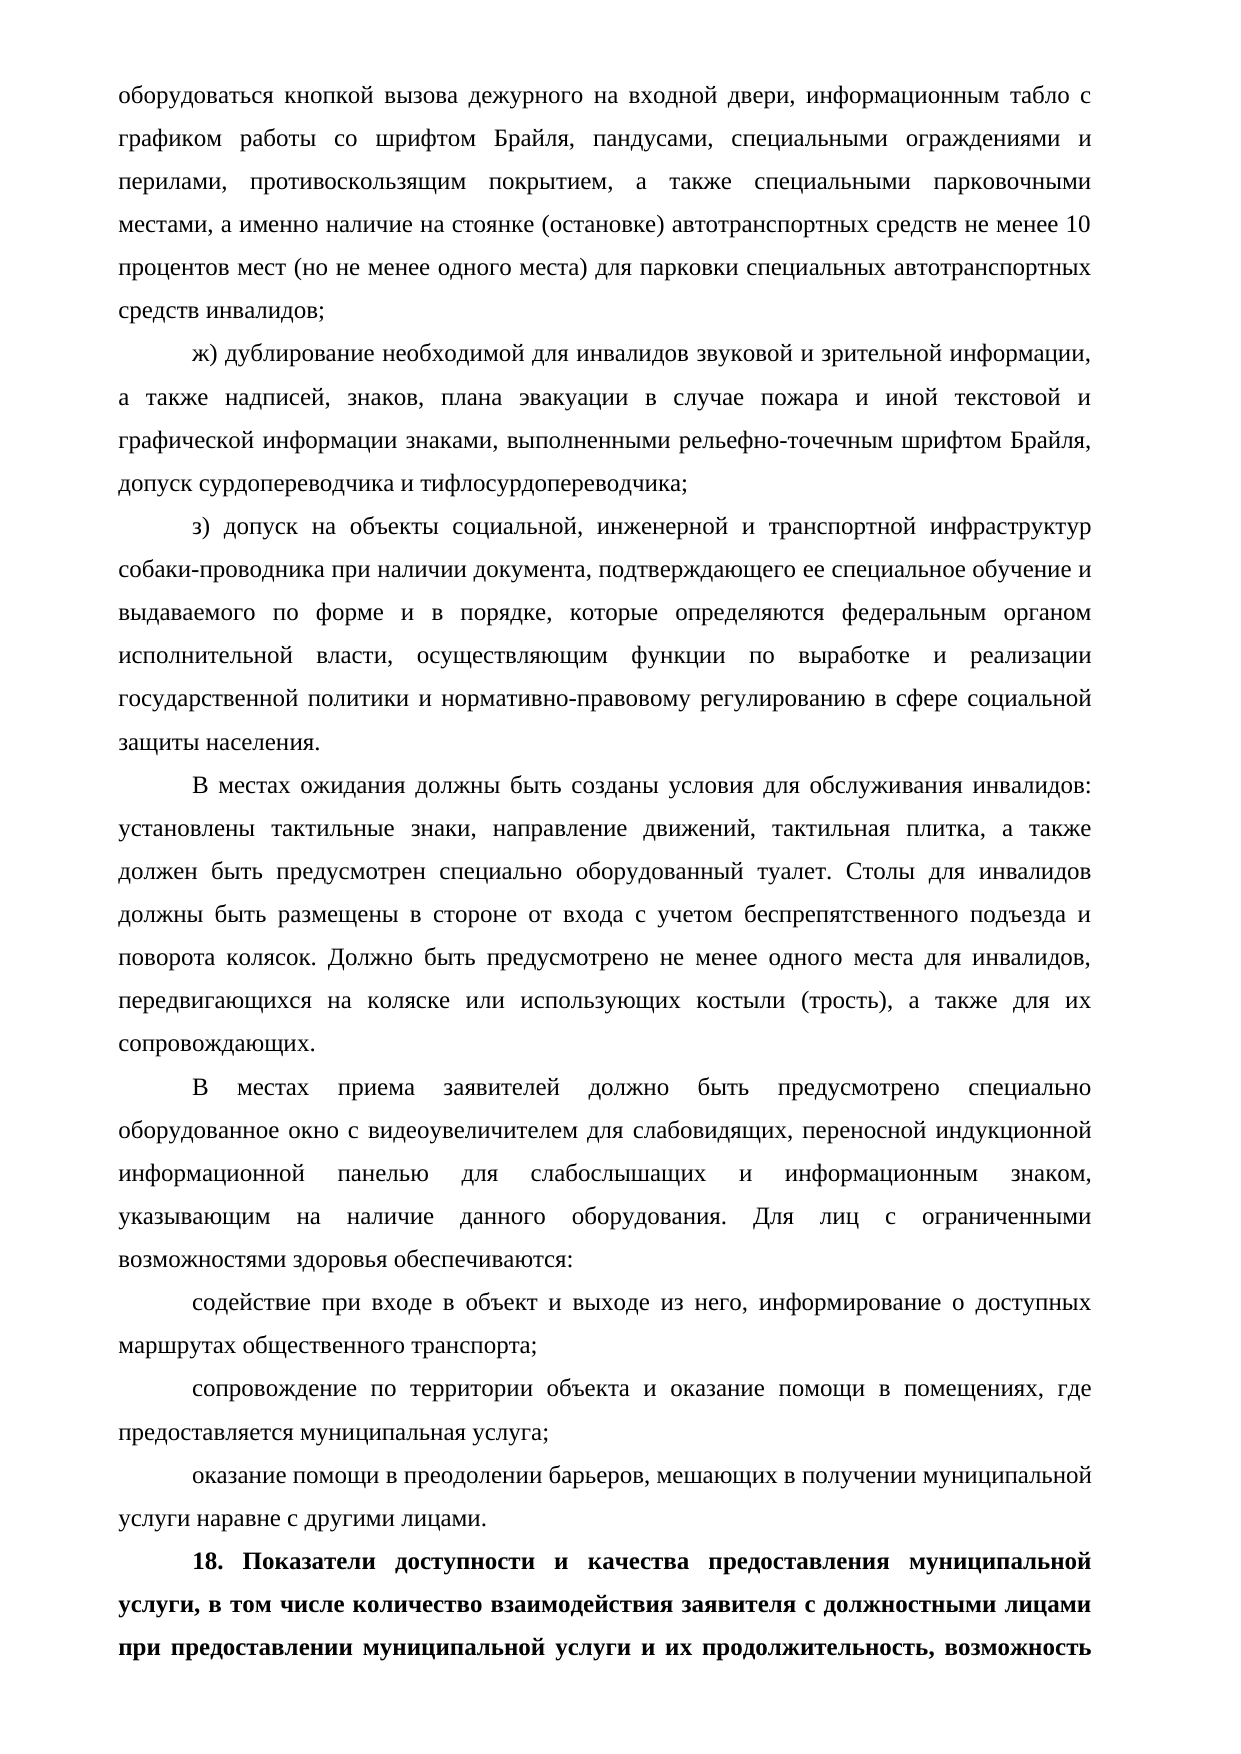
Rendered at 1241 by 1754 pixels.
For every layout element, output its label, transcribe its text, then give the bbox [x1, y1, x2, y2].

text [118, 1546, 1092, 1661]
text В местах приема заявителей должно быть предусмотрено специально оборудованное окно с видеоувеличителем для слабовидящих, переносной индукционной информационной панелью для слабослышащих и информационным знаком, указывающим на наличие данного оборудования. Для лиц с ограниченными возможностями здоровья обеспечиваются: [118, 1072, 1092, 1273]
text з) допуск на объекты социальной, инженерной и транспортной инфраструктур собаки-проводника при наличии документа, подтверждающего ее специальное обучение и выдаваемого по форме и в порядке, которые определяются федеральным органом исполнительной власти, осуществляющим функции по выработке и реализации государственной политики и нормативно-правовому регулированию в сфере социальной защиты населения. [118, 511, 1092, 755]
text оказание помощи в преодолении барьеров, мешающих в получении муниципальной услуги наравне с другими лицами. [118, 1460, 1092, 1532]
text сопровождение по территории объекта и оказание помощи в помещениях, где предоставляется муниципальная услуга; [118, 1373, 1092, 1445]
text содействие при входе в объект и выходе из него, информирование о доступных маршрутах общественного транспорта; [118, 1287, 1092, 1359]
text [118, 80, 1092, 324]
text ж) дублирование необходимой для инвалидов звуковой и зрительной информации, а также надписей, знаков, плана эвакуации в случае пожара и иной текстовой и графической информации знаками, выполненными рельефно-точечным шрифтом Брайля, допуск сурдопереводчика и тифлосурдопереводчика; [118, 338, 1092, 497]
text В местах ожидания должны быть созданы условия для обслуживания инвалидов: установлены тактильные знаки, направление движений, тактильная плитка, а также должен быть предусмотрен специально оборудованный туалет. Столы для инвалидов должны быть размещены в стороне от входа с учетом беспрепятственного подъезда и поворота колясок. Должно быть предусмотрено не менее одного места для инвалидов, передвигающихся на коляске или использующих костыли (трость), а также для их сопровождающих. [118, 770, 1092, 1057]
